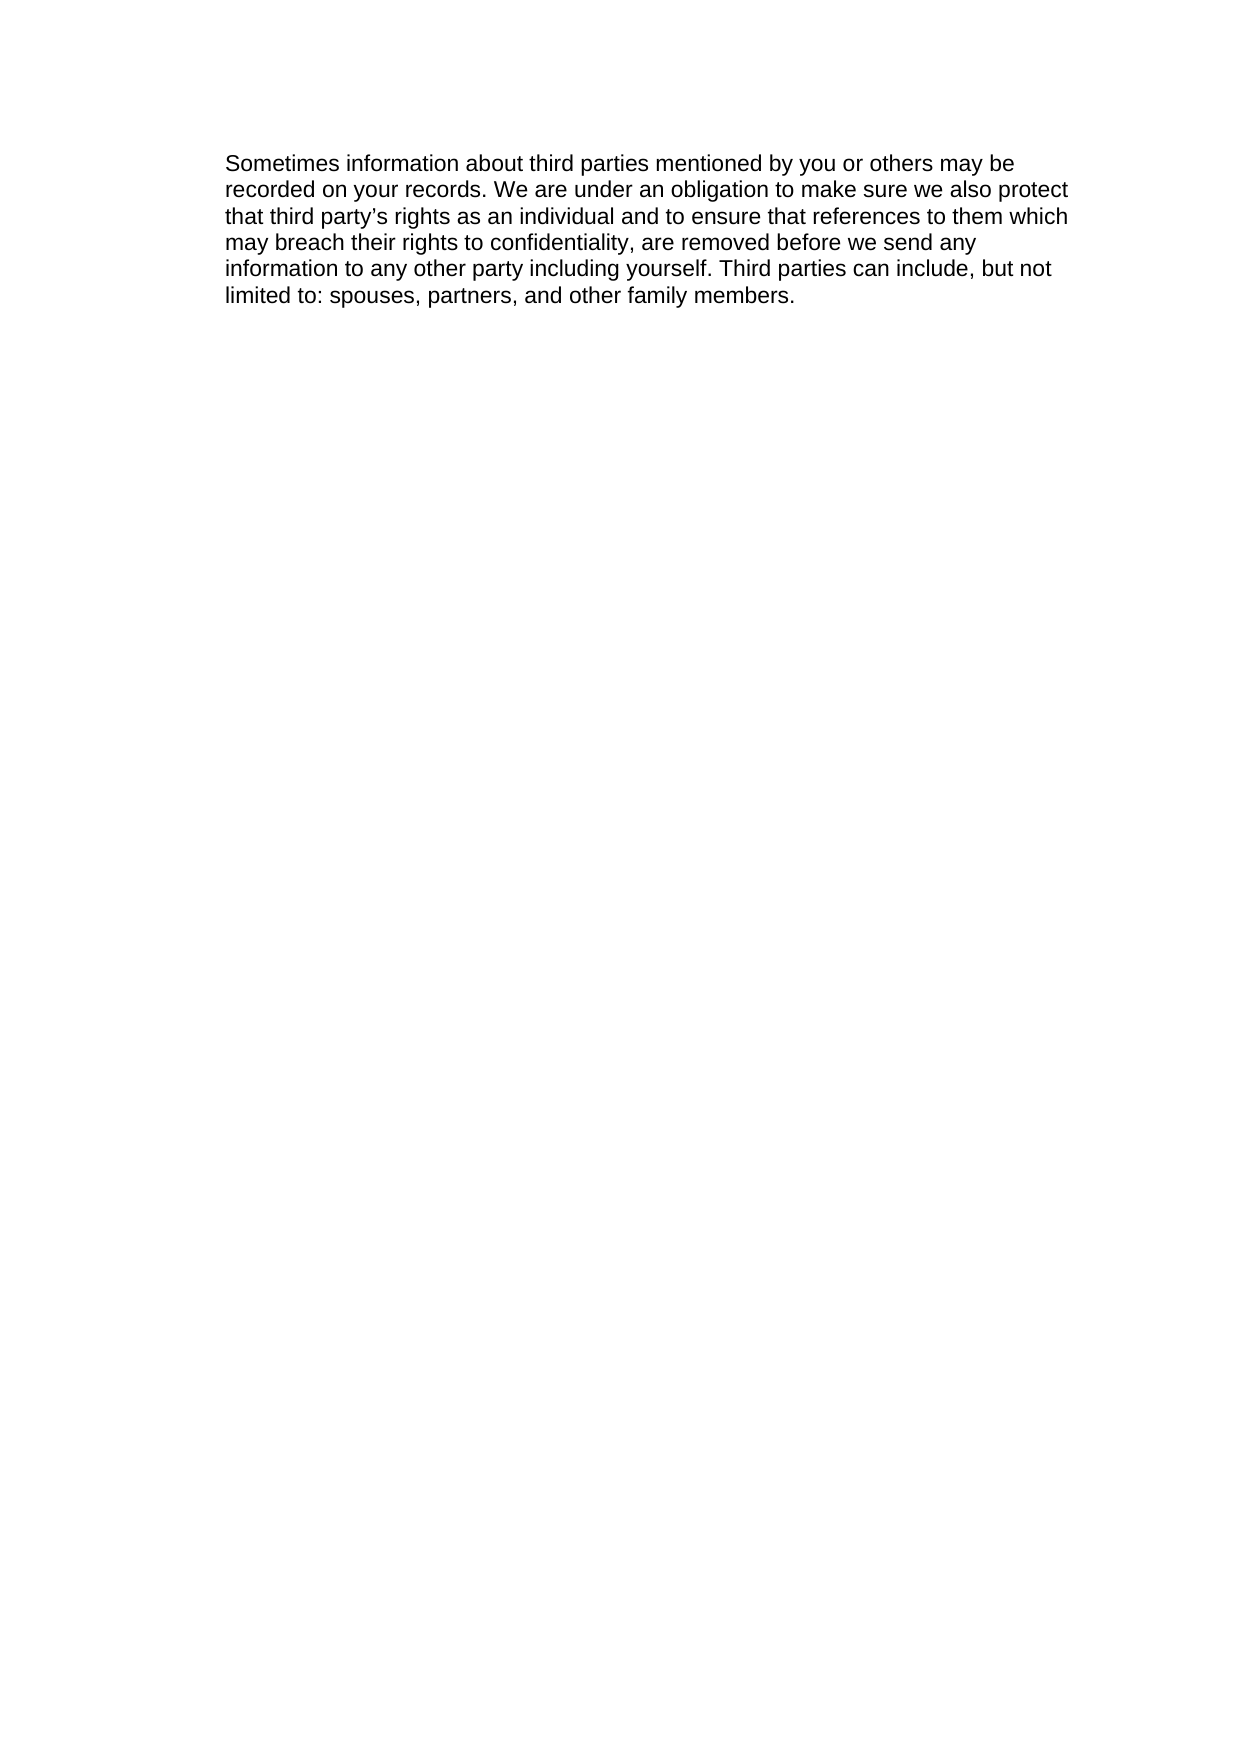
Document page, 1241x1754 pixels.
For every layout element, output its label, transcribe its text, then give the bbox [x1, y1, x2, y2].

text Sometimes information about third parties mentioned by you or others may be recorded on your records. We are under an obligation to make sure we also protect that third party’s rights as an individual and to ensure that references to them which may breach their rights to confidentiality, are removed before we send any information to any other party including yourself. Third parties can include, but not limited to: spouses, partners, and other family members. [225, 150, 1090, 308]
